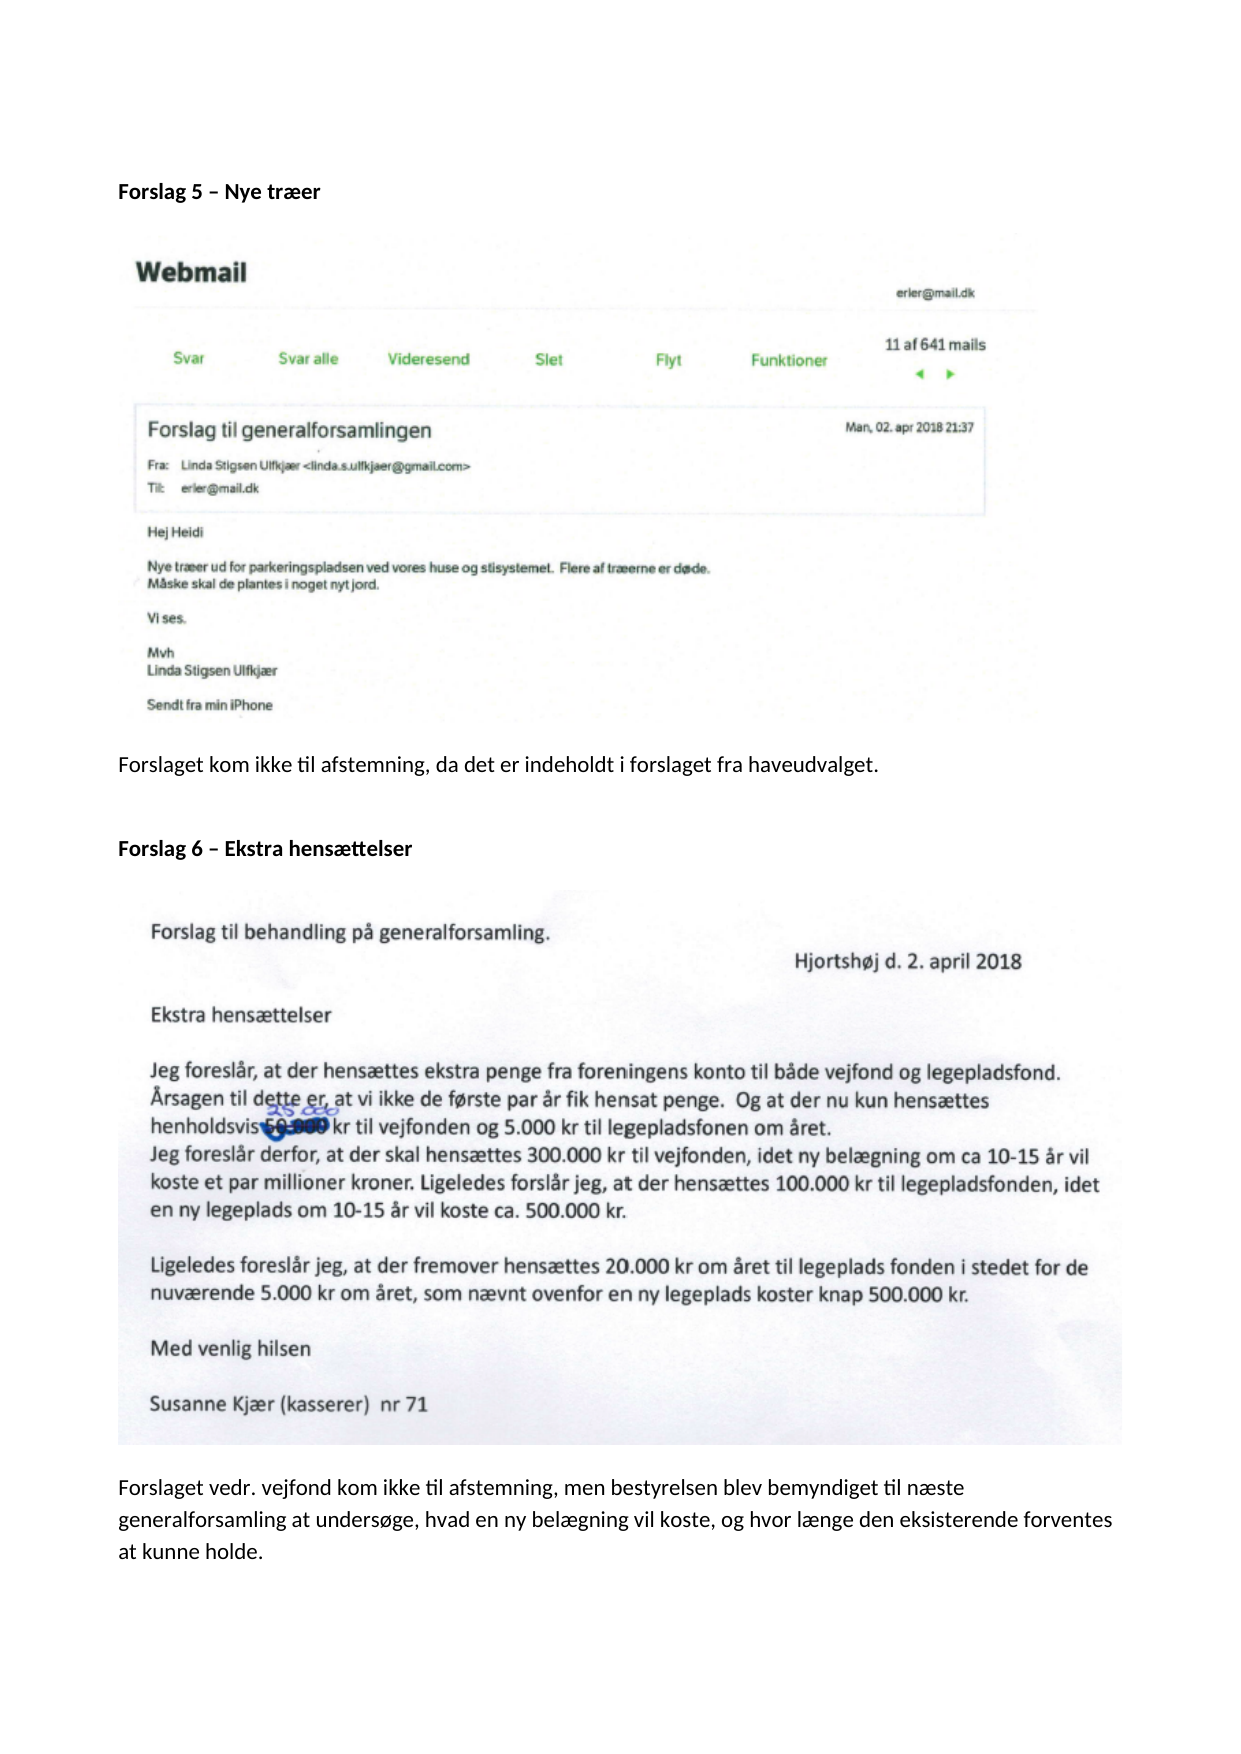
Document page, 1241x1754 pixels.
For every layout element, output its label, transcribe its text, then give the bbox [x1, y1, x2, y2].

text Forslag 6 – Ekstra hensættelser [118, 834, 1122, 862]
text Forslag 5 – Nye træer [118, 177, 1122, 205]
text Forslaget kom ikke til afstemning, da det er indeholdt i forslaget fra haveudvalget. [118, 750, 1122, 778]
picture [118, 233, 1039, 723]
text Forslaget vedr. vejfond kom ikke til afstemning, men bestyrelsen blev bemyndiget til næste generalforsamling at undersøge, hvad en ny belægning vil koste, og hvor længe den eksisterende forventes at kunne holde. [118, 1473, 1122, 1565]
picture [118, 890, 1123, 1445]
